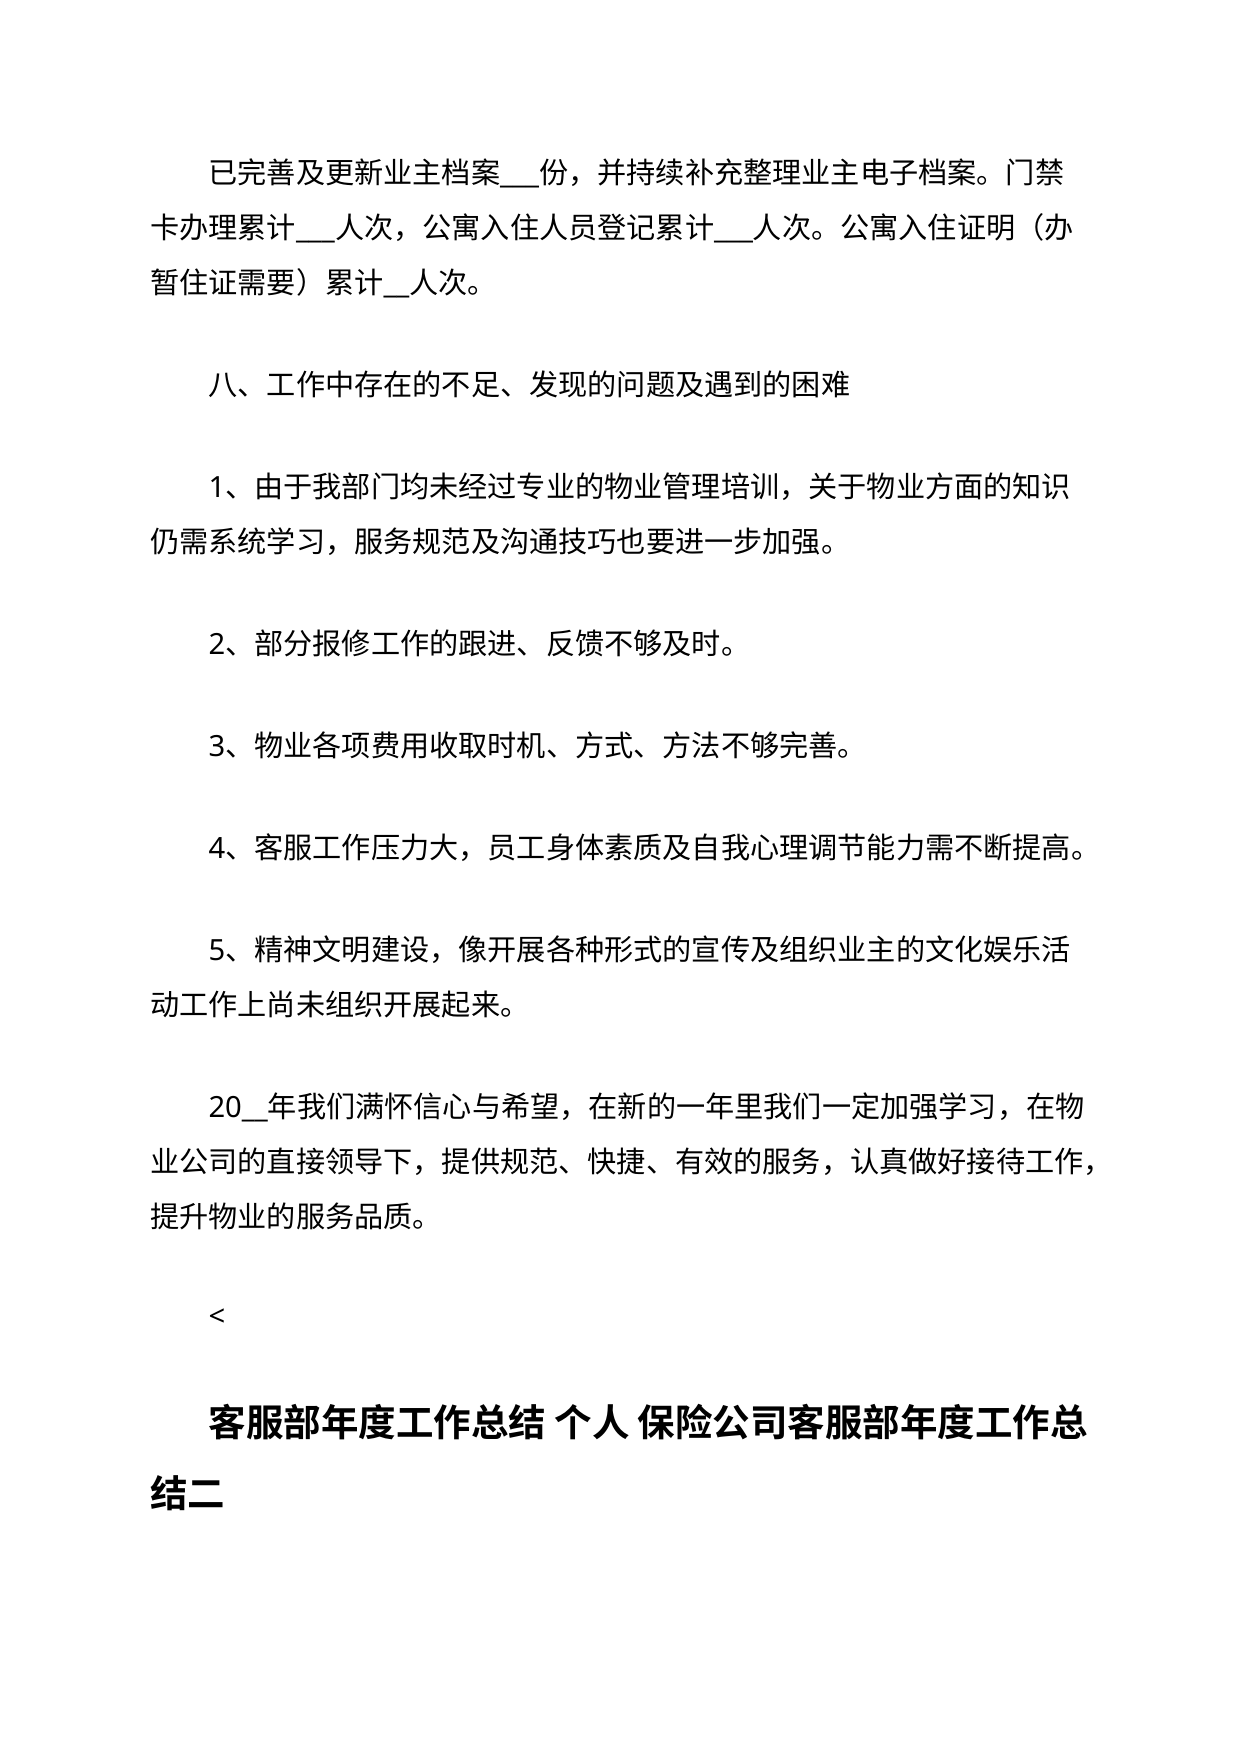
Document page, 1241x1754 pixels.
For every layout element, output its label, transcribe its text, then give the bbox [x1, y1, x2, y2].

text 客服部年度工作总结 个人 保险公司客服部年度工作总结二 [150, 1393, 1090, 1518]
text 4、客服工作压力大，员工身体素质及自我心理调节能力需不断提高。 [150, 824, 1090, 867]
text < [150, 1295, 1090, 1334]
text 20__年我们满怀信心与希望，在新的一年里我们一定加强学习，在物业公司的直接领导下，提供规范、快捷、有效的服务，认真做好接待工作，提升物业的服务品质。 [150, 1083, 1090, 1235]
text 已完善及更新业主档案___份，并持续补充整理业主电子档案。门禁卡办理累计___人次，公寓入住人员登记累计___人次。公寓入住证明（办暂住证需要）累计__人次。 [150, 150, 1090, 302]
text 八、工作中存在的不足、发现的问题及遇到的困难 [150, 362, 1090, 404]
text 5、精神文明建设，像开展各种形式的宣传及组织业主的文化娱乐活动工作上尚未组织开展起来。 [150, 926, 1090, 1024]
text 3、物业各项费用收取时机、方式、方法不够完善。 [150, 722, 1090, 765]
text 2、部分报修工作的跟进、反馈不够及时。 [150, 621, 1090, 663]
text 1、由于我部门均未经过专业的物业管理培训，关于物业方面的知识仍需系统学习，服务规范及沟通技巧也要进一步加强。 [150, 464, 1090, 561]
